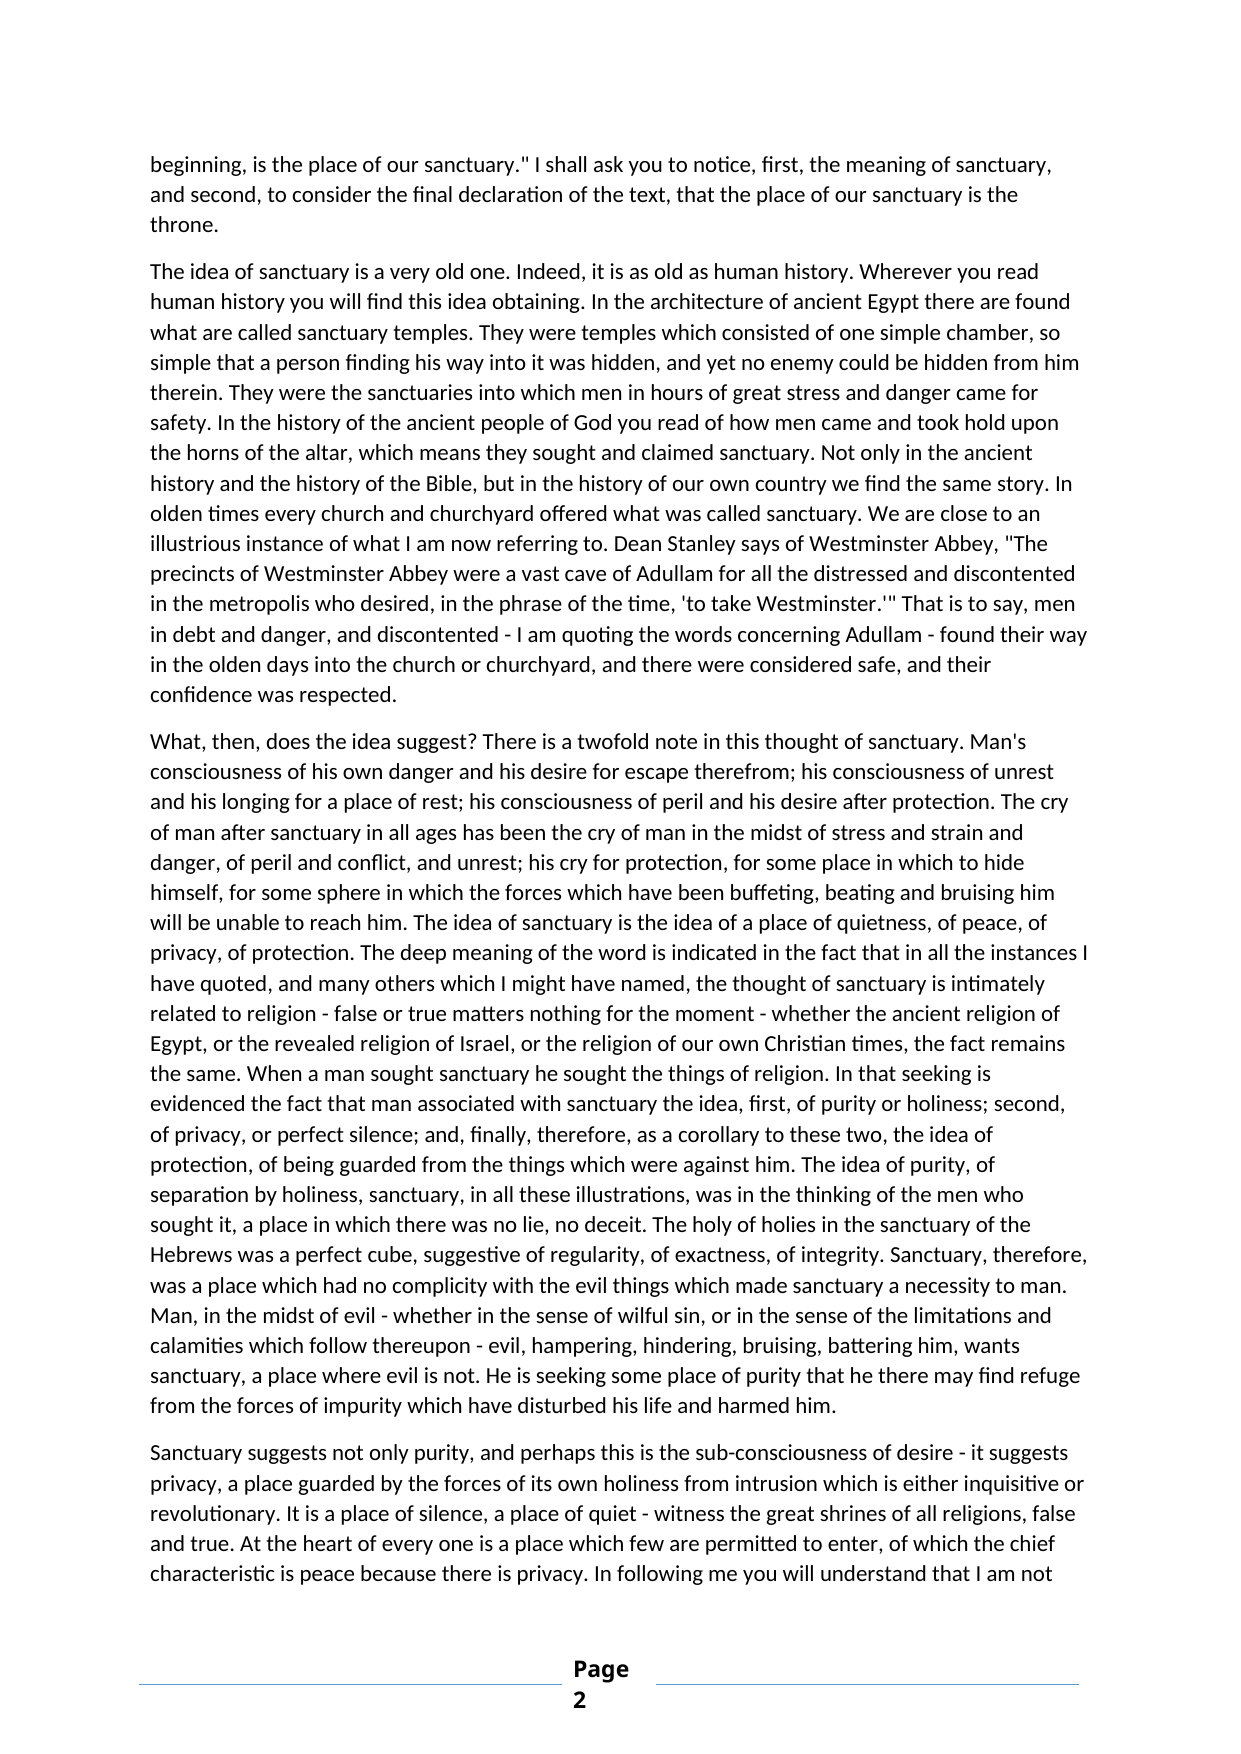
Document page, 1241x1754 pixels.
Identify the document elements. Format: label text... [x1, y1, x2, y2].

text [150, 150, 1090, 238]
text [150, 1438, 1090, 1587]
text The idea of sanctuary is a very old one. Indeed, it is as old as human history. Wherever you read human history you will find this idea obtaining. In the architecture of ancient Egypt there are found what are called sanctuary temples. They were temples which consisted of one simple chamber, so simple that a person finding his way into it was hidden, and yet no enemy could be hidden from him therein. They were the sanctuaries into which men in hours of great stress and danger came for safety. In the history of the ancient people of God you read of how men came and took hold upon the horns of the altar, which means they sought and claimed sanctuary. Not only in the ancient history and the history of the Bible, but in the history of our own country we find the same story. In olden times every church and churchyard offered what was called sanctuary. We are close to an illustrious instance of what I am now referring to. Dean Stanley says of Westminster Abbey, "The precincts of Westminster Abbey were a vast cave of Adullam for all the distressed and discontented in the metropolis who desired, in the phrase of the time, 'to take Westminster.'" That is to say, men in debt and danger, and discontented - I am quoting the words concerning Adullam - found their way in the olden days into the church or churchyard, and there were considered safe, and their confidence was respected. [150, 257, 1090, 708]
text What, then, does the idea suggest? There is a twofold note in this thought of sanctuary. Man's consciousness of his own danger and his desire for escape therefrom; his consciousness of unrest and his longing for a place of rest; his consciousness of peril and his desire after protection. The cry of man after sanctuary in all ages has been the cry of man in the midst of stress and strain and danger, of peril and conflict, and unrest; his cry for protection, for some place in which to hide himself, for some sphere in which the forces which have been buffeting, beating and bruising him will be unable to reach him. The idea of sanctuary is the idea of a place of quietness, of peace, of privacy, of protection. The deep meaning of the word is indicated in the fact that in all the instances I have quoted, and many others which I might have named, the thought of sanctuary is intimately related to religion - false or true matters nothing for the moment - whether the ancient religion of Egypt, or the revealed religion of Israel, or the religion of our own Christian times, the fact remains the same. When a man sought sanctuary he sought the things of religion. In that seeking is evidenced the fact that man associated with sanctuary the idea, first, of purity or holiness; second, of privacy, or perfect silence; and, finally, therefore, as a corollary to these two, the idea of protection, of being guarded from the things which were against him. The idea of purity, of separation by holiness, sanctuary, in all these illustrations, was in the thinking of the men who sought it, a place in which there was no lie, no deceit. The holy of holies in the sanctuary of the Hebrews was a perfect cube, suggestive of regularity, of exactness, of integrity. Sanctuary, therefore, was a place which had no complicity with the evil things which made sanctuary a necessity to man. Man, in the midst of evil - whether in the sense of wilful sin, or in the sense of the limitations and calamities which follow thereupon - evil, hampering, hindering, bruising, battering him, wants sanctuary, a place where evil is not. He is seeking some place of purity that he there may find refuge from the forces of impurity which have disturbed his life and harmed him. [150, 727, 1090, 1420]
